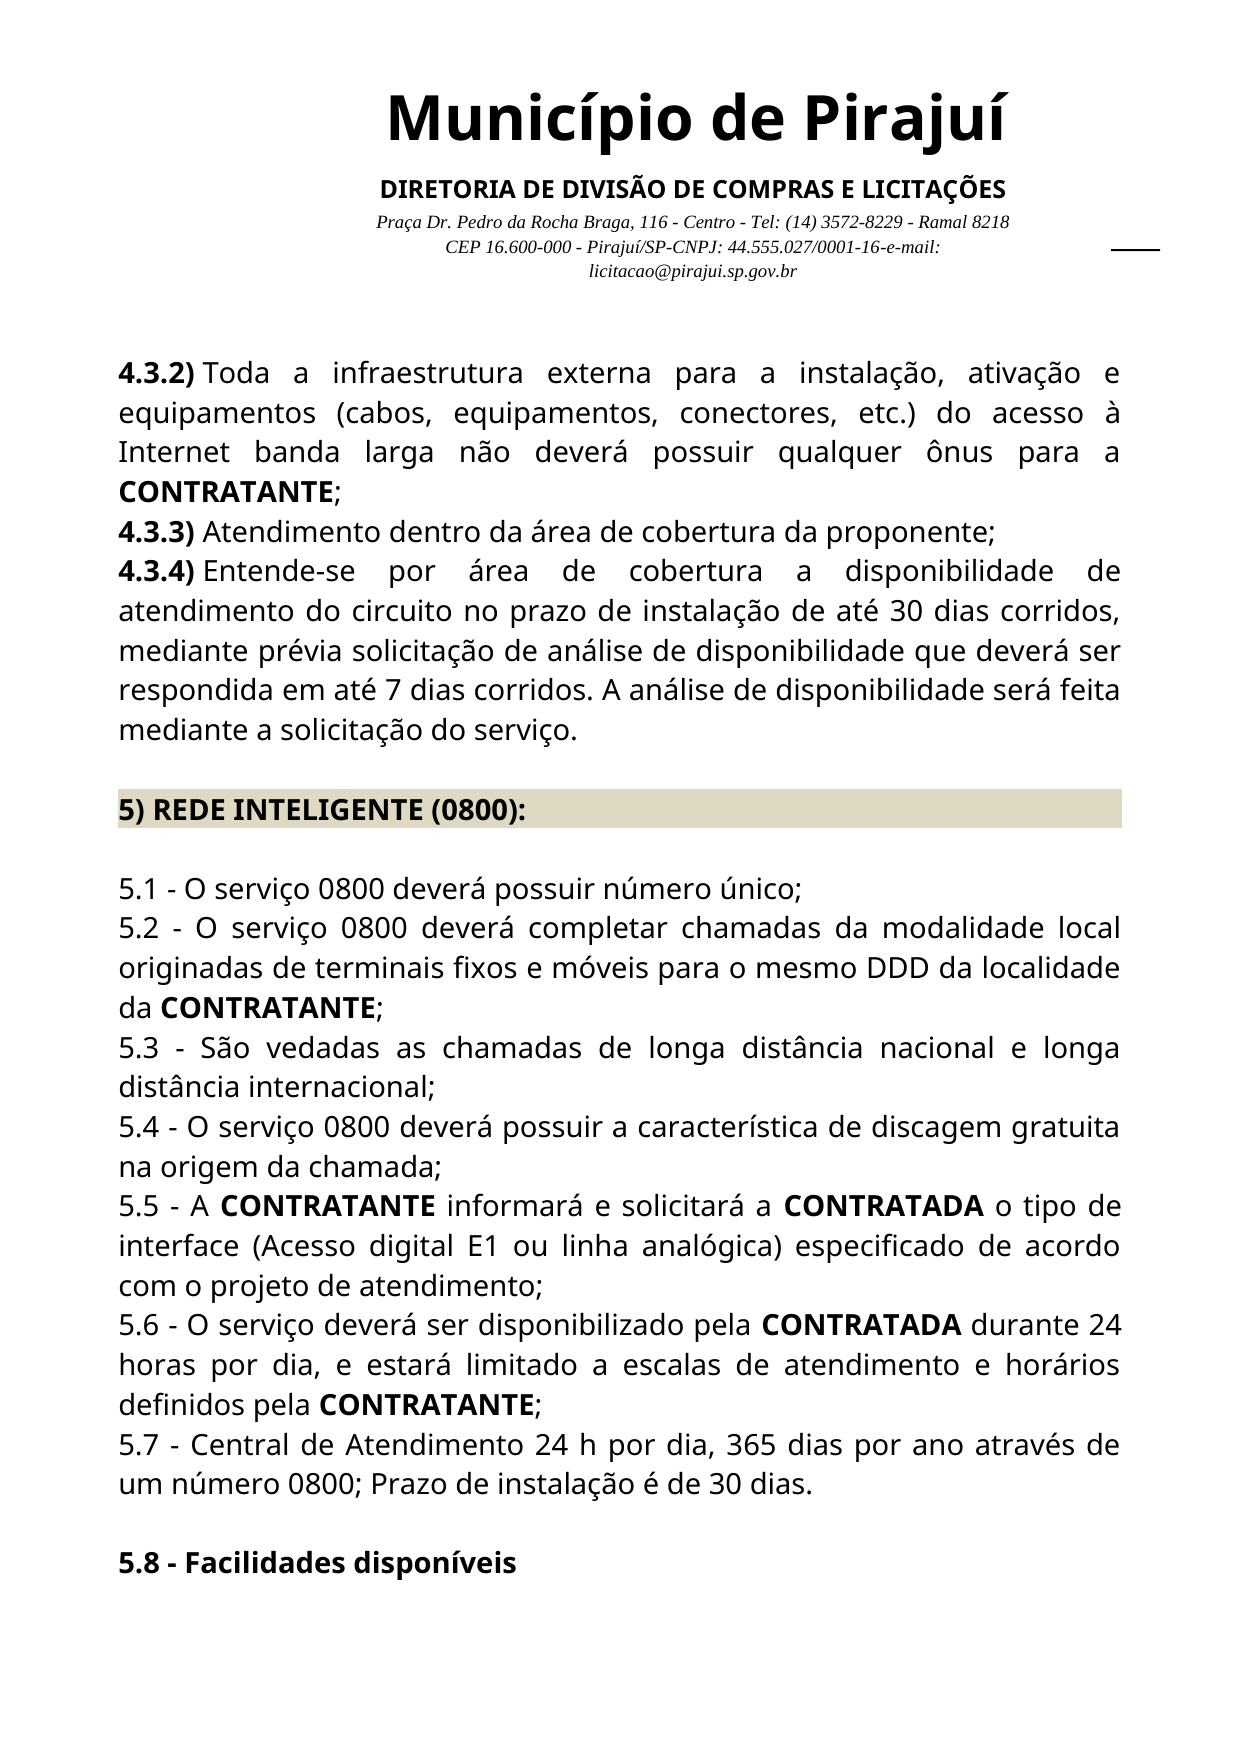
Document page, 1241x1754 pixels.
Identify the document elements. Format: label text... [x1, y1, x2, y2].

text 5.8 - Facilidades disponíveis [118, 1543, 1122, 1582]
list Atendimento dentro da área de cobertura da proponente; [118, 511, 1122, 551]
list Entende-se por área de cobertura a disponibilidade de atendimento do circuito no prazo de instalação de até 30 dias corridos, mediante prévia solicitação de análise de disponibilidade que deverá ser respondida em até 7 dias corridos. A análise de disponibilidade será feita mediante a solicitação do serviço. [118, 551, 1122, 749]
text 5.7 - Central de Atendimento 24 h por dia, 365 dias por ano através de um número 0800; Prazo de instalação é de 30 dias. [118, 1424, 1122, 1503]
text 5.1 - O serviço 0800 deverá possuir número único; [118, 868, 1122, 908]
list REDE INTELIGENTE (0800): [118, 789, 1122, 828]
text 5.4 - O serviço 0800 deverá possuir a característica de discagem gratuita na origem da chamada; [118, 1106, 1122, 1186]
text 5.5 - A CONTRATANTE informará e solicitará a CONTRATADA o tipo de interface (Acesso digital E1 ou linha analógica) especificado de acordo com o projeto de atendimento; [118, 1186, 1122, 1305]
text 5.2 - O serviço 0800 deverá completar chamadas da modalidade local originadas de terminais fixos e móveis para o mesmo DDD da localidade da CONTRATANTE; [118, 908, 1122, 1027]
text 5.3 - São vedadas as chamadas de longa distância nacional e longa distância internacional; [118, 1027, 1122, 1106]
text 5.6 - O serviço deverá ser disponibilizado pela CONTRATADA durante 24 horas por dia, e estará limitado a escalas de atendimento e horários definidos pela CONTRATANTE; [118, 1305, 1122, 1424]
list Toda a infraestrutura externa para a instalação, ativação e equipamentos (cabos, equipamentos, conectores, etc.) do acesso à Internet banda larga não deverá possuir qualquer ônus para a CONTRATANTE; [118, 352, 1122, 511]
